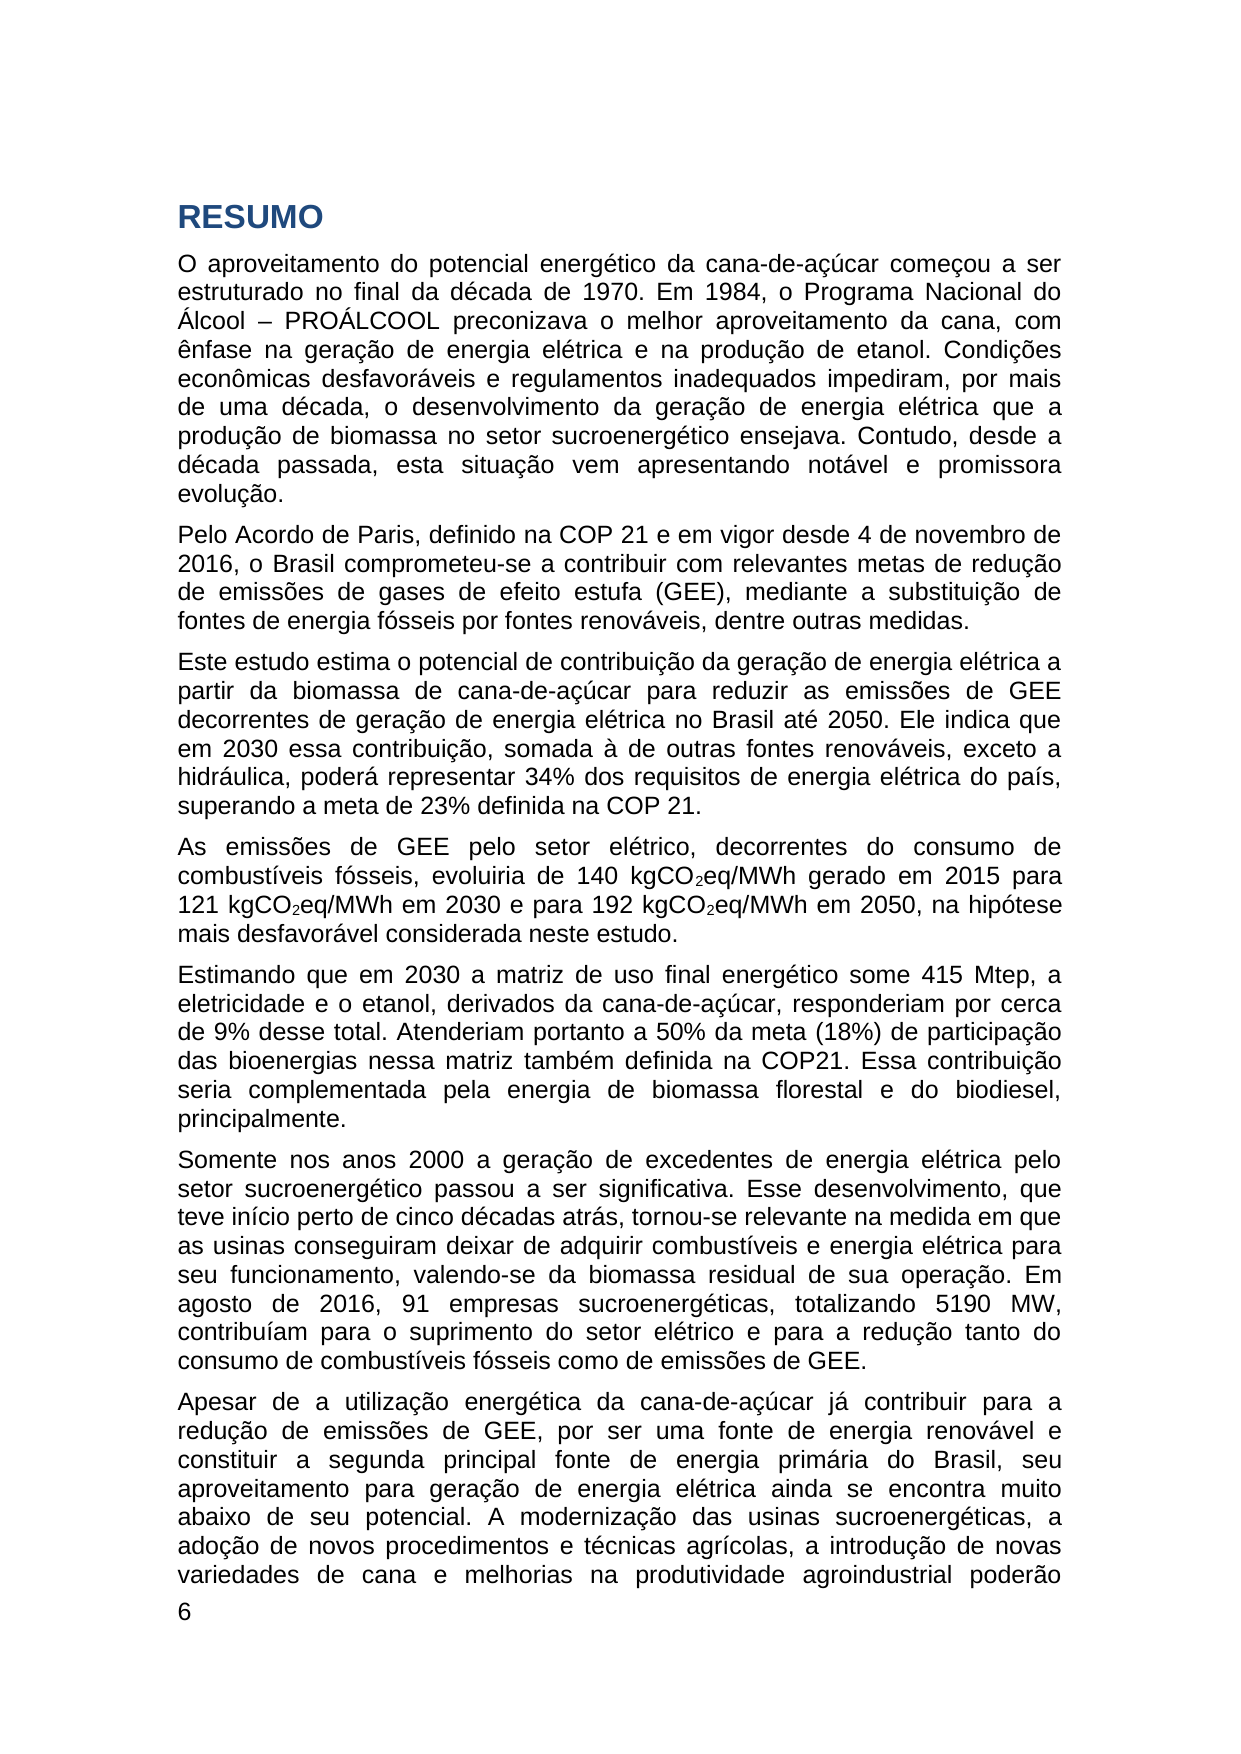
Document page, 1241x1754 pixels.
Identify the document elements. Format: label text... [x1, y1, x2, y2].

text Pelo Acordo de Paris, definido na COP 21 e em vigor desde 4 de novembro de 2016, o Brasil comprometeu-se a contribuir com relevantes metas de redução de emissões de gases de efeito estufa (GEE), mediante a substituição de fontes de energia fósseis por fontes renováveis, dentre outras medidas. [177, 520, 1063, 635]
text Somente nos anos 2000 a geração de excedentes de energia elétrica pelo setor sucroenergético passou a ser significativa. Esse desenvolvimento, que teve início perto de cinco décadas atrás, tornou-se relevante na medida em que as usinas conseguiram deixar de adquirir combustíveis e energia elétrica para seu funcionamento, valendo-se da biomassa residual de sua operação. Em agosto de 2016, 91 empresas sucroenergéticas, totalizando 5190 MW, contribuíam para o suprimento do setor elétrico e para a redução tanto do consumo de combustíveis fósseis como de emissões de GEE. [177, 1145, 1063, 1375]
text As emissões de GEE pelo setor elétrico, decorrentes do consumo de combustíveis fósseis, evoluiria de 140 kgCO2eq/MWh gerado em 2015 para 121 kgCO2eq/MWh em 2030 e para 192 kgCO2eq/MWh em 2050, na hipótese mais desfavorável considerada neste estudo. [177, 832, 1063, 947]
text Este estudo estima o potencial de contribuição da geração de energia elétrica a partir da biomassa de cana-de-açúcar para reduzir as emissões de GEE decorrentes de geração de energia elétrica no Brasil até 2050. Ele indica que em 2030 essa contribuição, somada à de outras fontes renováveis, exceto a hidráulica, poderá representar 34% dos requisitos de energia elétrica do país, superando a meta de 23% definida na COP 21. [177, 647, 1063, 820]
text Estimando que em 2030 a matriz de uso final energético some 415 Mtep, a eletricidade e o etanol, derivados da cana-de-açúcar, responderiam por cerca de 9% desse total. Atenderiam portanto a 50% da meta (18%) de participação das bioenergias nessa matriz também definida na COP21. Essa contribuição seria complementada pela energia de biomassa florestal e do biodiesel, principalmente. [177, 960, 1063, 1132]
subtitle RESUMO [177, 198, 1063, 236]
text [177, 1387, 1063, 1588]
text O aproveitamento do potencial energético da cana-de-açúcar começou a ser estruturado no final da década de 1970. Em 1984, o Programa Nacional do Álcool – PROÁLCOOL preconizava o melhor aproveitamento da cana, com ênfase na geração de energia elétrica e na produção de etanol. Condições econômicas desfavoráveis e regulamentos inadequados impediram, por mais de uma década, o desenvolvimento da geração de energia elétrica que a produção de biomassa no setor sucroenergético ensejava. Contudo, desde a década passada, esta situação vem apresentando notável e promissora evolução. [177, 248, 1063, 507]
